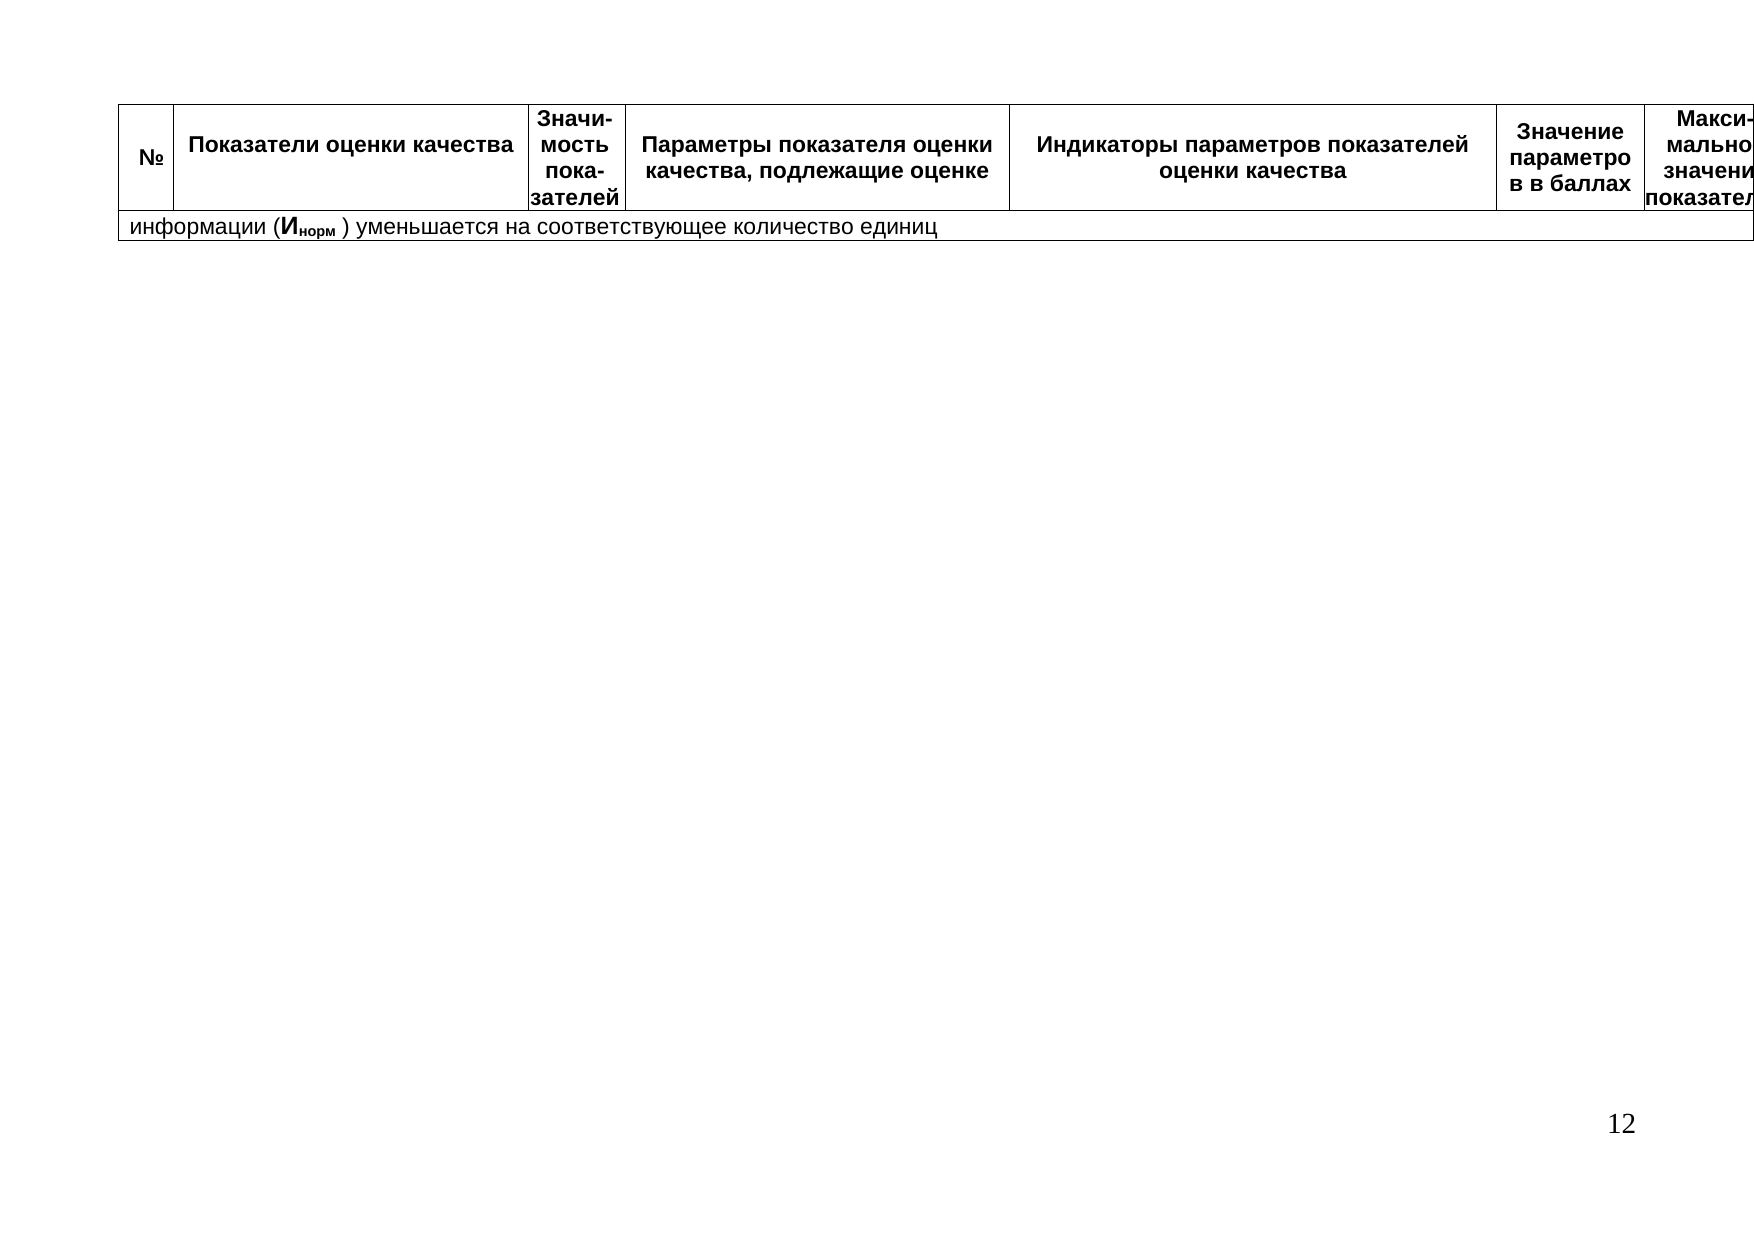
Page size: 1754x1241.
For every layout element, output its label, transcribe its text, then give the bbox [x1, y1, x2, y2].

table_header Показатели оценки качества [174, 105, 528, 210]
table_header Макси-мальное значение показателей [1645, 105, 1753, 210]
table_header Значи-мость пока-зателей [529, 105, 625, 210]
table_header Значение параметров в баллах [1497, 105, 1644, 210]
table_header № [119, 105, 173, 210]
table_header Параметры показателя оценки качества, подлежащие оценке [626, 105, 1009, 210]
table_header Индикаторы параметров показателей оценки качества [1010, 105, 1496, 210]
